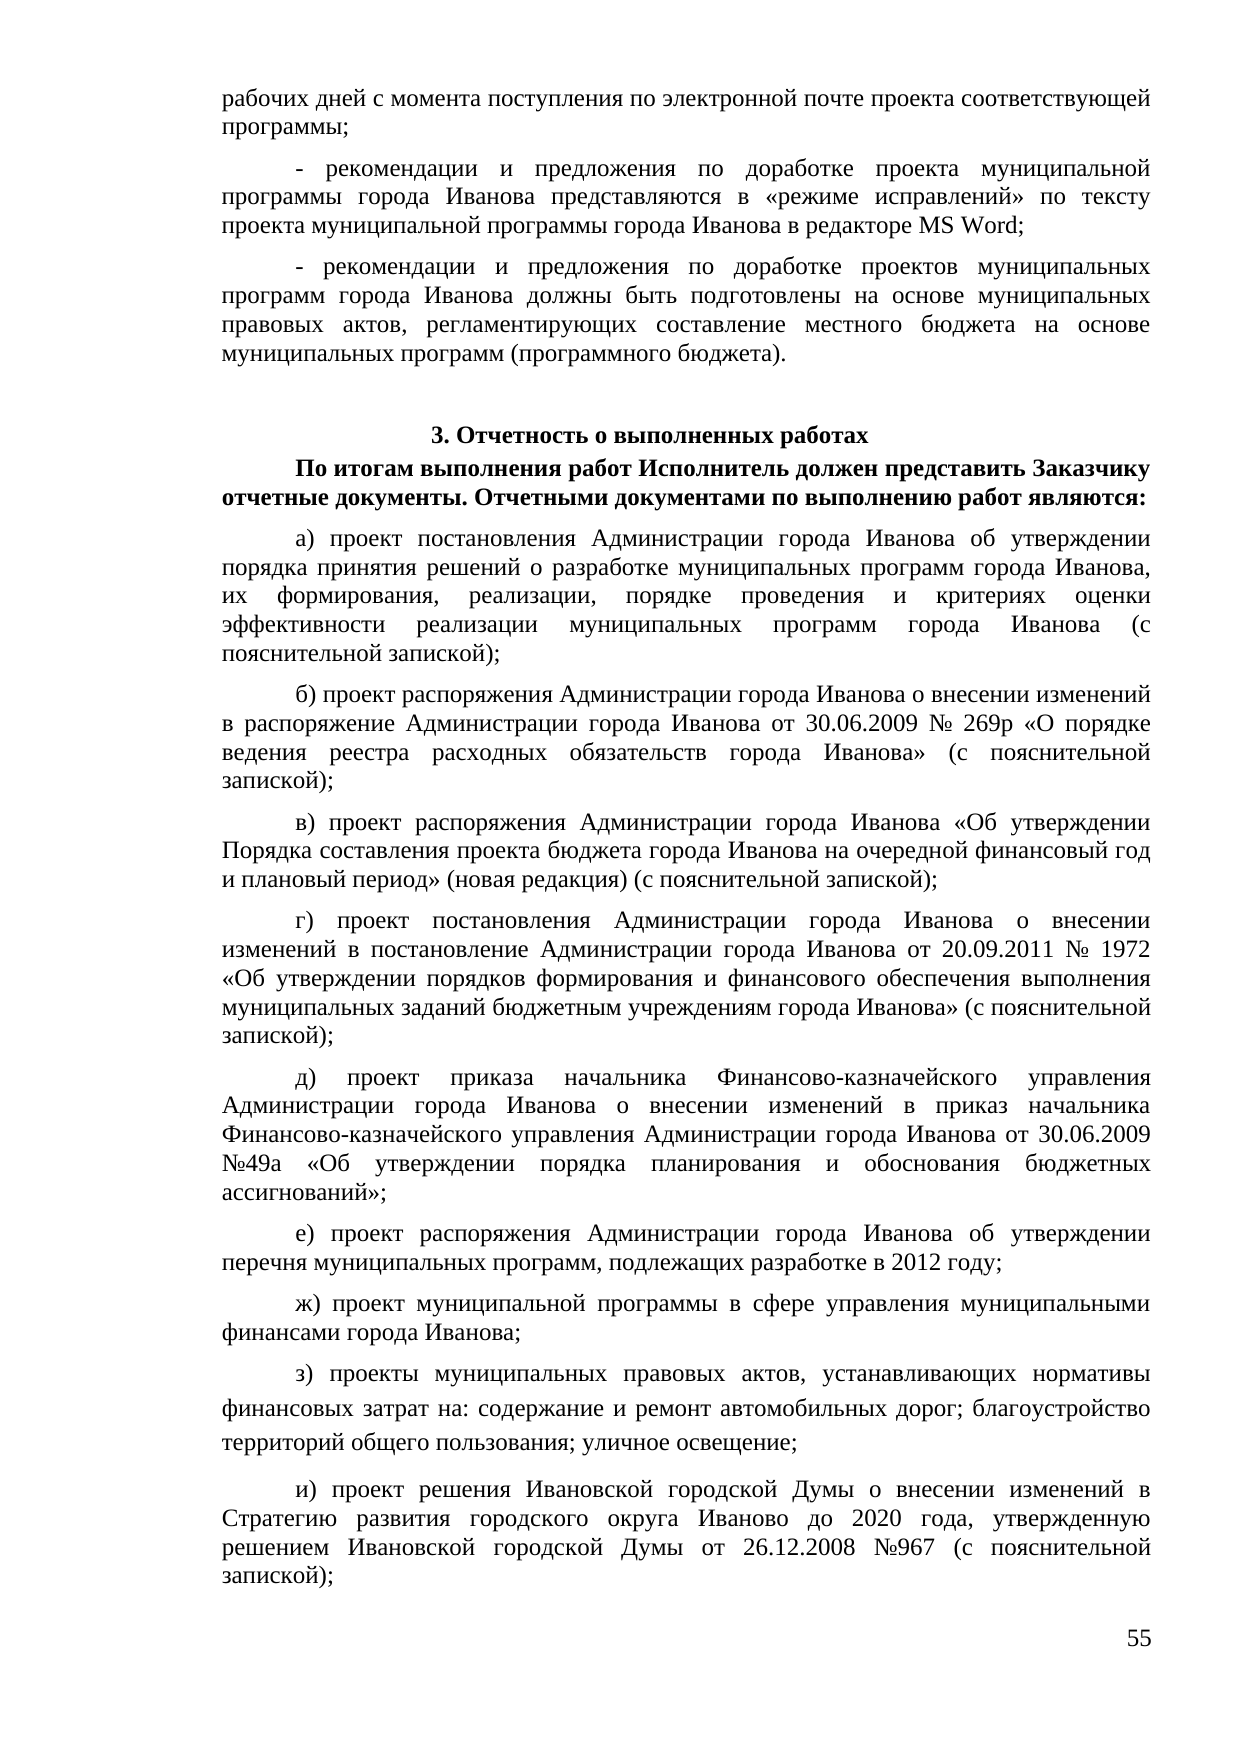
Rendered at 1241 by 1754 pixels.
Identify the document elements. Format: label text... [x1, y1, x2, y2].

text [221, 83, 1152, 140]
text а) проект постановления Администрации города Иванова об утверждении порядка принятия решений о разработке муниципальных программ города Иванова, их формирования, реализации, порядке проведения и критериях оценки эффективности реализации муниципальных программ города Иванова (с пояснительной запиской); [222, 523, 1152, 667]
text и) проект решения Ивановской городской Думы о внесении изменений в Стратегию развития городского округа Иваново до 2020 года, утвержденную решением Ивановской городской Думы от 26.12.2008 №967 (с пояснительной запиской); [222, 1474, 1152, 1589]
text г) проект постановления Администрации города Иванова о внесении изменений в постановление Администрации города Иванова от 20.09.2011 № 1972 «Об утверждении порядков формирования и финансового обеспечения выполнения муниципальных заданий бюджетным учреждениям города Иванова» (с пояснительной запиской); [222, 906, 1152, 1049]
text д) проект приказа начальника Финансово-казначейского управления Администрации города Иванова о внесении изменений в приказ начальника Финансово-казначейского управления Администрации города Иванова от 30.06.2009 №49а «Об утверждении порядка планирования и обоснования бюджетных ассигнований»; [222, 1062, 1152, 1206]
text з) проекты муниципальных правовых актов, устанавливающих нормативы финансовых затрат на: содержание и ремонт автомобильных дорог; благоустройство территорий общего пользования; уличное освещение; [222, 1358, 1152, 1456]
text - рекомендации и предложения по доработке проекта муниципальной программы города Иванова представляются в «режиме исправлений» по тексту проекта муниципальной программы города Иванова в редакторе MS Word; [221, 153, 1152, 239]
text ж) проект муниципальной программы в сфере управления муниципальными финансами города Иванова; [222, 1288, 1152, 1346]
text - рекомендации и предложения по доработке проектов муниципальных программ города Иванова должны быть подготовлены на основе муниципальных правовых актов, регламентирующих составление местного бюджета на основе муниципальных программ (программного бюджета). [221, 251, 1152, 366]
text 3. Отчетность о выполненных работах [148, 420, 1152, 449]
text По итогам выполнения работ Исполнитель должен представить Заказчику отчетные документы. Отчетными документами по выполнению работ являются: [222, 453, 1152, 511]
text в) проект распоряжения Администрации города Иванова «Об утверждении Порядка составления проекта бюджета города Иванова на очередной финансовый год и плановый период» (новая редакция) (с пояснительной запиской); [222, 807, 1152, 893]
text б) проект распоряжения Администрации города Иванова о внесении изменений в распоряжение Администрации города Иванова от 30.06.2009 № 269р «О порядке ведения реестра расходных обязательств города Иванова» (с пояснительной запиской); [222, 679, 1152, 794]
text е) проект распоряжения Администрации города Иванова об утверждении перечня муниципальных программ, подлежащих разработке в 2012 году; [222, 1218, 1152, 1276]
